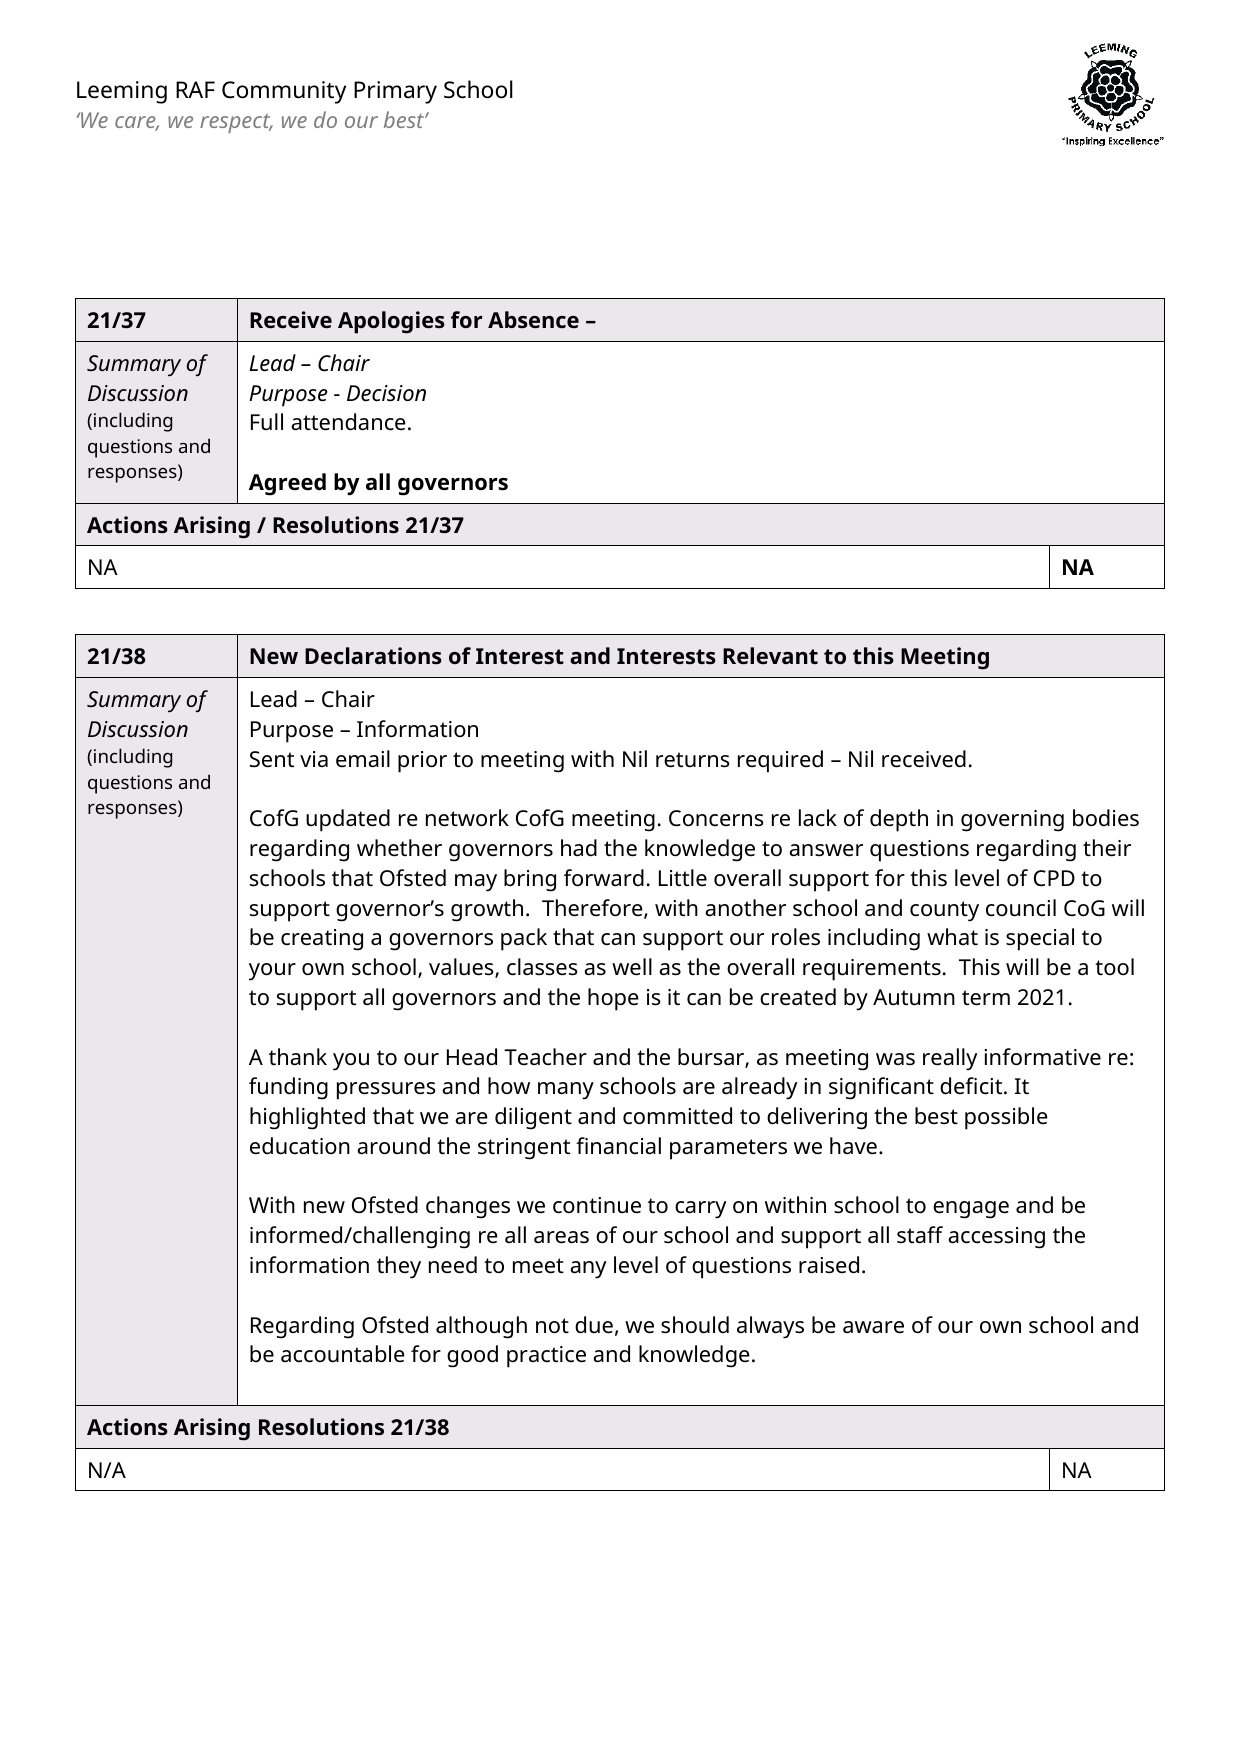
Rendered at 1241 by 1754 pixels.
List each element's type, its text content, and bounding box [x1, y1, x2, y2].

table_cell NA [1050, 546, 1164, 588]
table_cell NA [1050, 1449, 1164, 1490]
table_cell NA [76, 546, 1049, 588]
table_cell Actions Arising Resolutions 21/38 [76, 1406, 1164, 1448]
table_header New Declarations of Interest and Interests Relevant to this Meeting [238, 635, 1164, 677]
table_cell Lead – Chair Purpose - Decision Full attendance. Agreed by all governors [238, 342, 1164, 503]
picture [1058, 39, 1166, 152]
table_header 21/37 [76, 299, 237, 341]
table_header 21/38 [76, 635, 237, 677]
table_header Receive Apologies for Absence – [238, 299, 1164, 341]
table_cell Summary of Discussion (including questions and responses) [76, 678, 237, 1405]
table_cell Summary of Discussion (including questions and responses) [76, 342, 237, 503]
table_cell N/A [76, 1449, 1049, 1490]
table_cell Actions Arising / Resolutions 21/37 [76, 504, 1164, 545]
table_cell Lead – Chair Purpose – Information Sent via email prior to meeting with Nil returns required – Nil received. CofG updated re network CofG meeting. Concerns re lack of depth in governing bodies regarding whether governors had the knowledge to answer questions regarding their schools that Ofsted may bring forward. Little overall support for this level of CPD to support governor’s growth. Therefore, with another school and county council CoG will be creating a governors pack that can support our roles including what is special to your own school, values, classes as well as the overall requirements. This will be a tool to support all governors and the hope is it can be created by Autumn term 2021. A thank you to our Head Teacher and the bursar, as meeting was really informative re: funding pressures and how many schools are already in significant deficit. It highlighted that we are diligent and committed to delivering the best possible education around the stringent financial parameters we have. With new Ofsted changes we continue to carry on within school to engage and be informed/challenging re all areas of our school and support all staff accessing the information they need to meet any level of questions raised. Regarding Ofsted although not due, we should always be aware of our own school and be accountable for good practice and knowledge. [238, 678, 1164, 1405]
